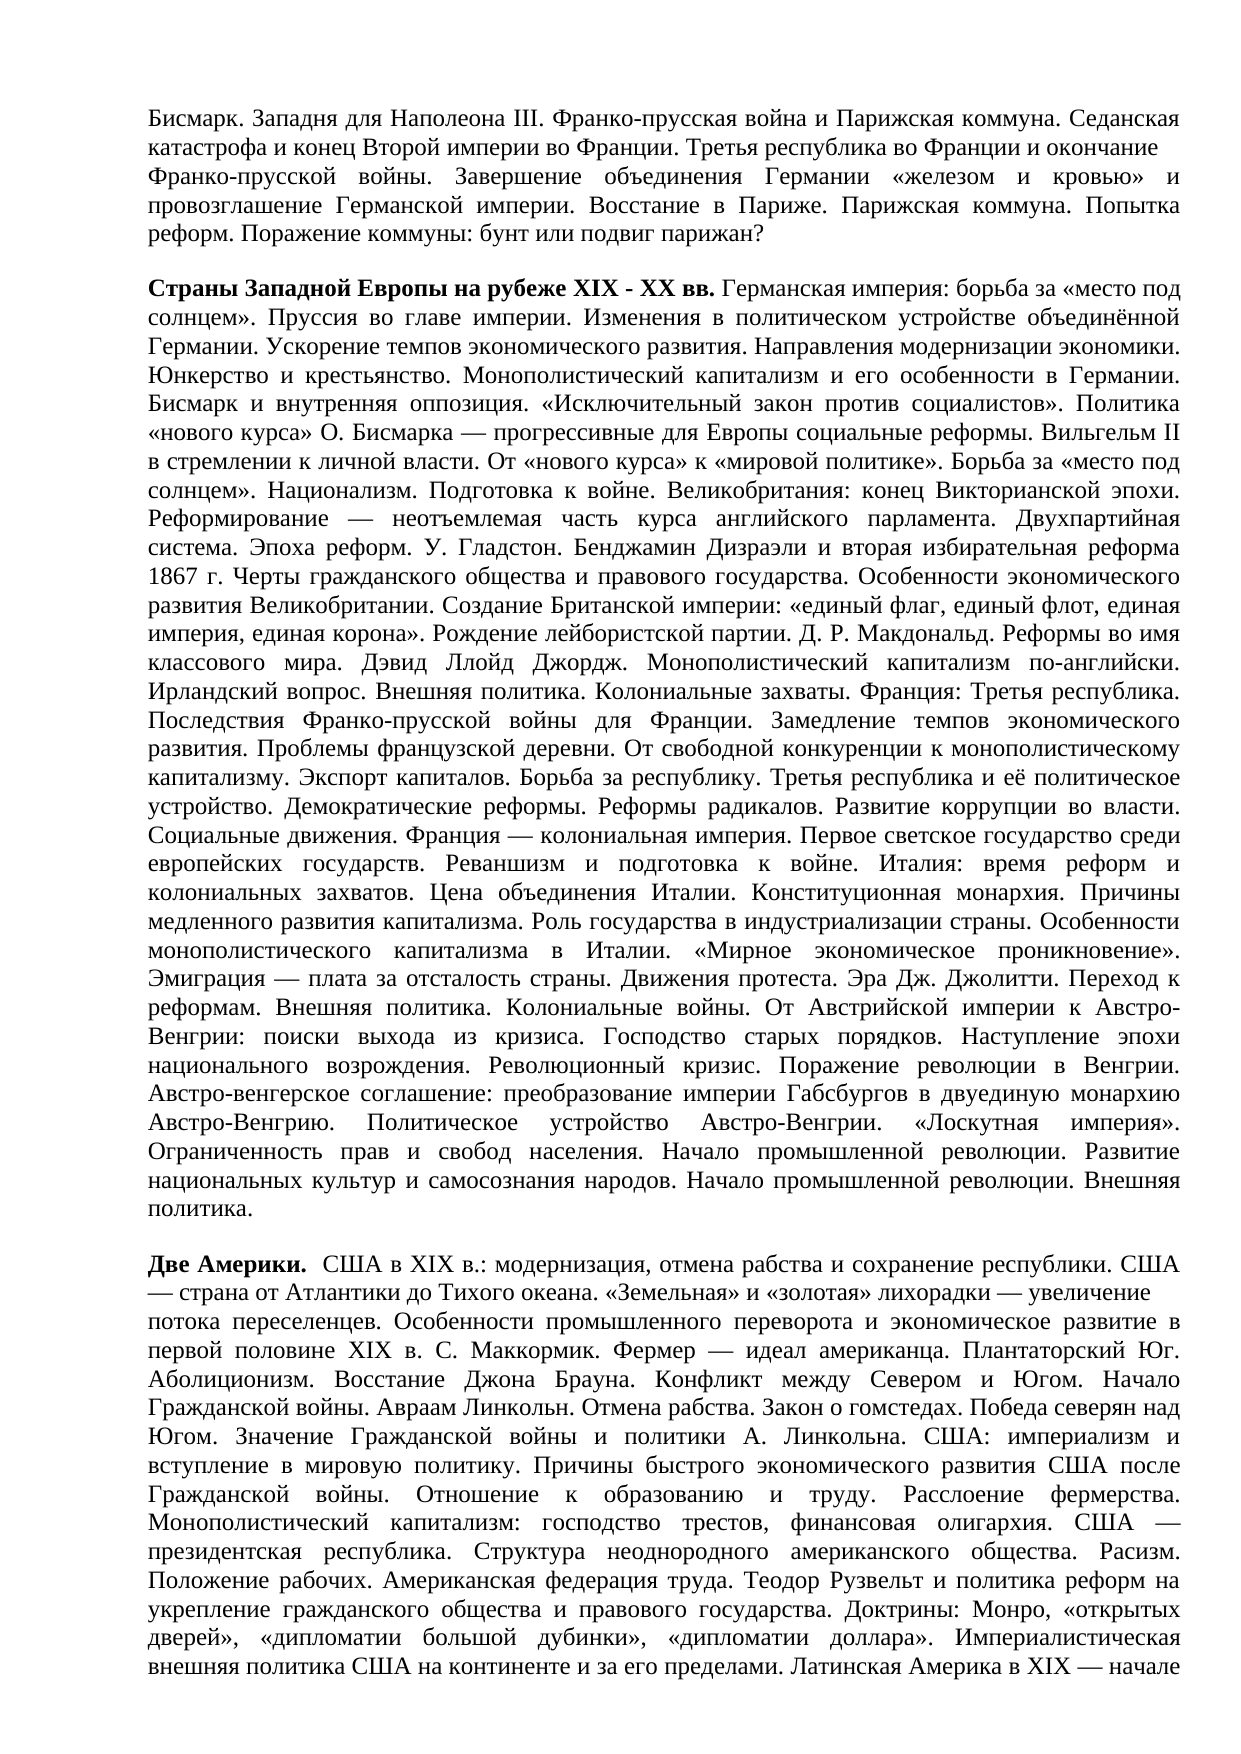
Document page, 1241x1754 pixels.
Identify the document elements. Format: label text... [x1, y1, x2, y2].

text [148, 1306, 1181, 1680]
text Франко-прусской войны. Завершение объединения Германии «железом и кровью» и провозглашение Германской империи. Восстание в Париже. Парижская коммуна. Попытка реформ. Поражение коммуны: бунт или подвиг парижан? [148, 161, 1181, 247]
text Две Америки. США в XIX в.: модернизация, отмена рабства и сохранение республики. США — страна от Атлантики до Тихого океана. «Земельная» и «золотая» лихорадки — увеличение [148, 1249, 1181, 1306]
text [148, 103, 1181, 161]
text Страны Западной Европы на рубеже XIX - XX вв. Германская империя: борьба за «место под солнцем». Пруссия во главе империи. Изменения в политическом устройстве объединённой Германии. Ускорение темпов экономического развития. Направления модернизации экономики. Юнкерство и крестьянство. Монополистический капитализм и его особенности в Германии. Бисмарк и внутренняя оппозиция. «Исключительный закон против социалистов». Политика «нового курса» О. Бисмарка — прогрессивные для Европы социальные реформы. Вильгельм II в стремлении к личной власти. От «нового курса» к «мировой политике». Борьба за «место под солнцем». Национализм. Подготовка к войне. Великобритания: конец Викторианской эпохи. Реформирование — неотъемлемая часть курса английского парламента. Двухпартийная система. Эпоха реформ. У. Гладстон. Бенджамин Дизраэли и вторая избирательная реформа 1867 г. Черты гражданского общества и правового государства. Особенности экономического развития Великобритании. Создание Британской империи: «единый флаг, единый флот, единая империя, единая корона». Рождение лейбористской партии. Д. Р. Макдональд. Реформы во имя классового мира. Дэвид Ллойд Джордж. Монополистический капитализм по-английски. Ирландский вопрос. Внешняя политика. Колониальные захваты. Франция: Третья республика. Последствия Франко-прусской войны для Франции. Замедление темпов экономического развития. Проблемы французской деревни. От свободной конкуренции к монополистическому капитализму. Экспорт капиталов. Борьба за республику. Третья республика и её политическое устройство. Демократические реформы. Реформы радикалов. Развитие коррупции во власти. Социальные движения. Франция — колониальная империя. Первое светское государство среди европейских государств. Реваншизм и подготовка к войне. Италия: время реформ и колониальных захватов. Цена объединения Италии. Конституционная монархия. Причины медленного развития капитализма. Роль государства в индустриализации страны. Особенности монополистического капитализма в Италии. «Мирное экономическое проникновение». Эмиграция — плата за отсталость страны. Движения протеста. Эра Дж. Джолитти. Переход к реформам. Внешняя политика. Колониальные войны. От Австрийской империи к Австро-Венгрии: поиски выхода из кризиса. Господство старых порядков. Наступление эпохи национального возрождения. Революционный кризис. Поражение революции в Венгрии. Австро-венгерское соглашение: преобразование империи Габсбургов в двуединую монархию Австро-Венгрию. Политическое устройство Австро-Венгрии. «Лоскутная империя». Ограниченность прав и свобод населения. Начало промышленной революции. Развитие национальных культур и самосознания народов. Начало промышленной революции. Внешняя политика. [148, 273, 1181, 1222]
